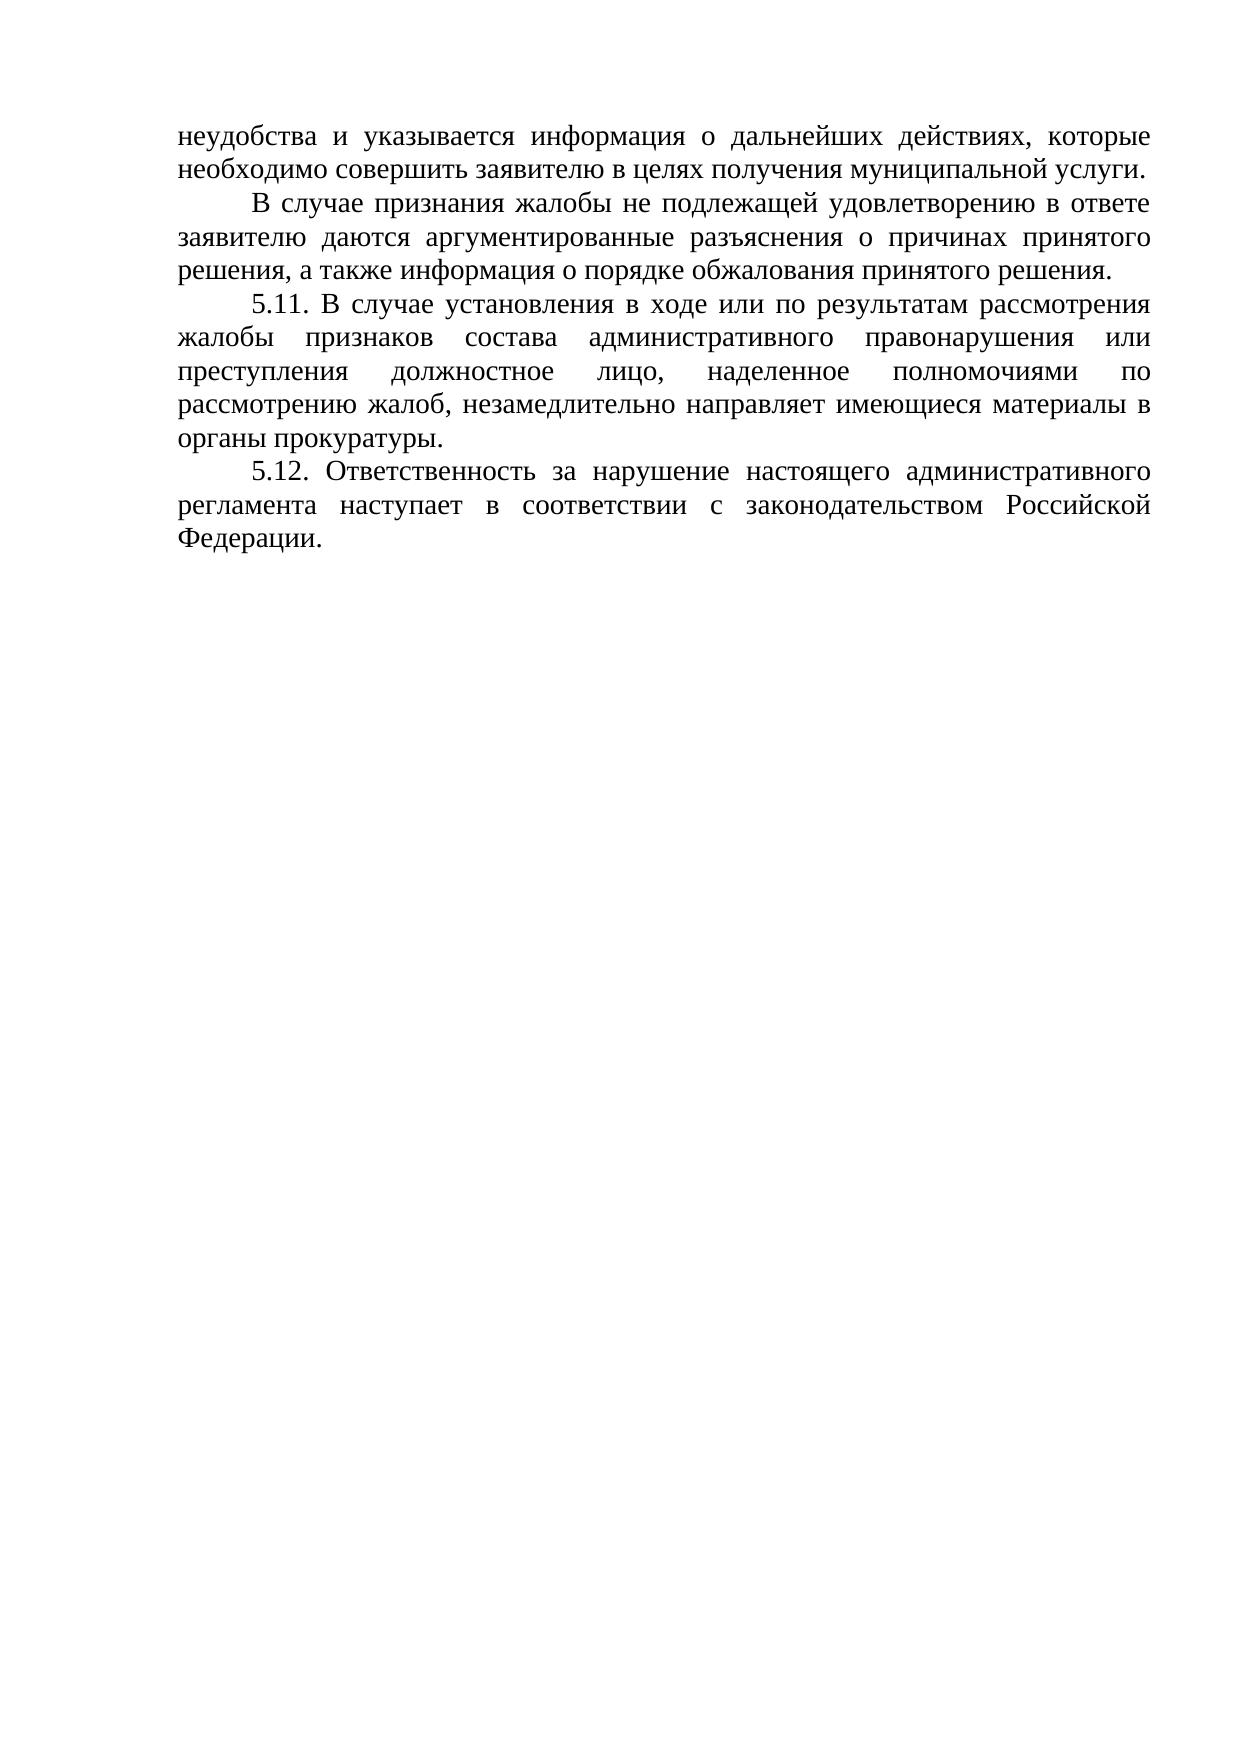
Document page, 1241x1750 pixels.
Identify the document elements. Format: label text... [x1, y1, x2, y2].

text 5.11. В случае установления в ходе или по результатам рассмотрения жалобы признаков состава административного правонарушения или преступления должностное лицо, наделенное полномочиями по рассмотрению жалоб, незамедлительно направляет имеющиеся материалы в органы прокуратуры. [177, 286, 1152, 453]
text В случае признания жалобы не подлежащей удовлетворению в ответе заявителю даются аргументированные разъяснения о причинах принятого решения, а также информация о порядке обжалования принятого решения. [177, 185, 1152, 286]
text 5.12. Ответственность за нарушение настоящего административного регламента наступает в соответствии с законодательством Российской Федерации. [177, 453, 1152, 554]
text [177, 118, 1152, 185]
